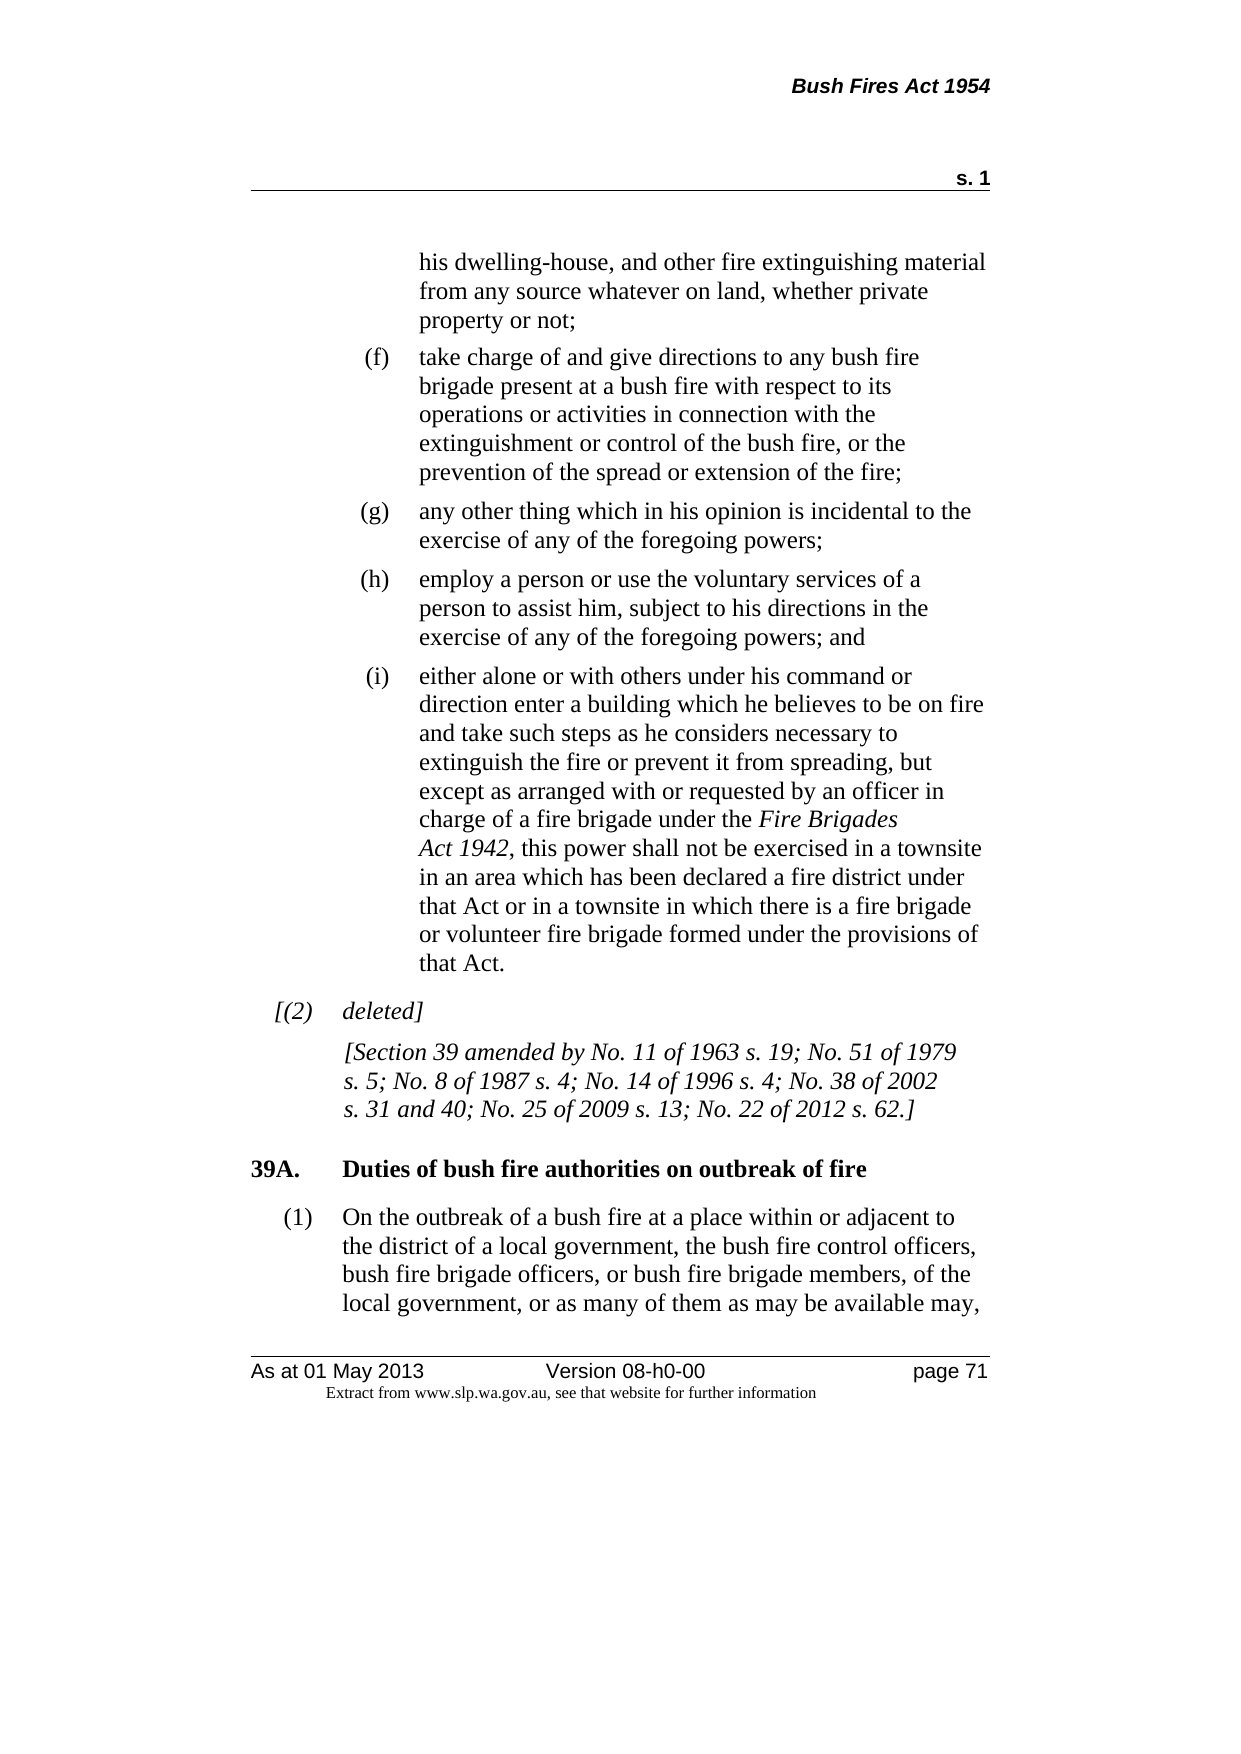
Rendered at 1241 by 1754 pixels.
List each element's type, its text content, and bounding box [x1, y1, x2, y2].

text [251, 1202, 990, 1317]
text [Section 39 amended by No. 11 of 1963 s. 19; No. 51 of 1979 s. 5; No. 8 of 1987 s. 4; No. 14 of 1996 s. 4; No. 38 of 2002 s. 31 and 40; No. 25 of 2009 s. 13; No. 22 of 2012 s. 62.] [251, 1037, 990, 1123]
subtitle 39A. Duties of bush fire authorities on outbreak of fire [251, 1154, 990, 1183]
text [251, 247, 990, 334]
text (h) employ a person or use the voluntary services of a person to assist him, subject to his directions in the exercise of any of the foregoing powers; and [251, 564, 990, 650]
text (i) either alone or with others under his command or direction enter a building which he believes to be on fire and take such steps as he considers necessary to extinguish the fire or prevent it from spreading, but except as arranged with or requested by an officer in charge of a fire brigade under the Fire Brigades Act 1942, this power shall not be exercised in a townsite in an area which has been declared a fire district under that Act or in a townsite in which there is a fire brigade or volunteer fire brigade formed under the provisions of that Act. [251, 661, 990, 977]
text (g) any other thing which in his opinion is incidental to the exercise of any of the foregoing powers; [251, 496, 990, 554]
text (f) take charge of and give directions to any bush fire brigade present at a bush fire with respect to its operations or activities in connection with the extinguishment or control of the bush fire, or the prevention of the spread or extension of the fire; [251, 342, 990, 486]
text [(2) deleted] [251, 996, 990, 1024]
